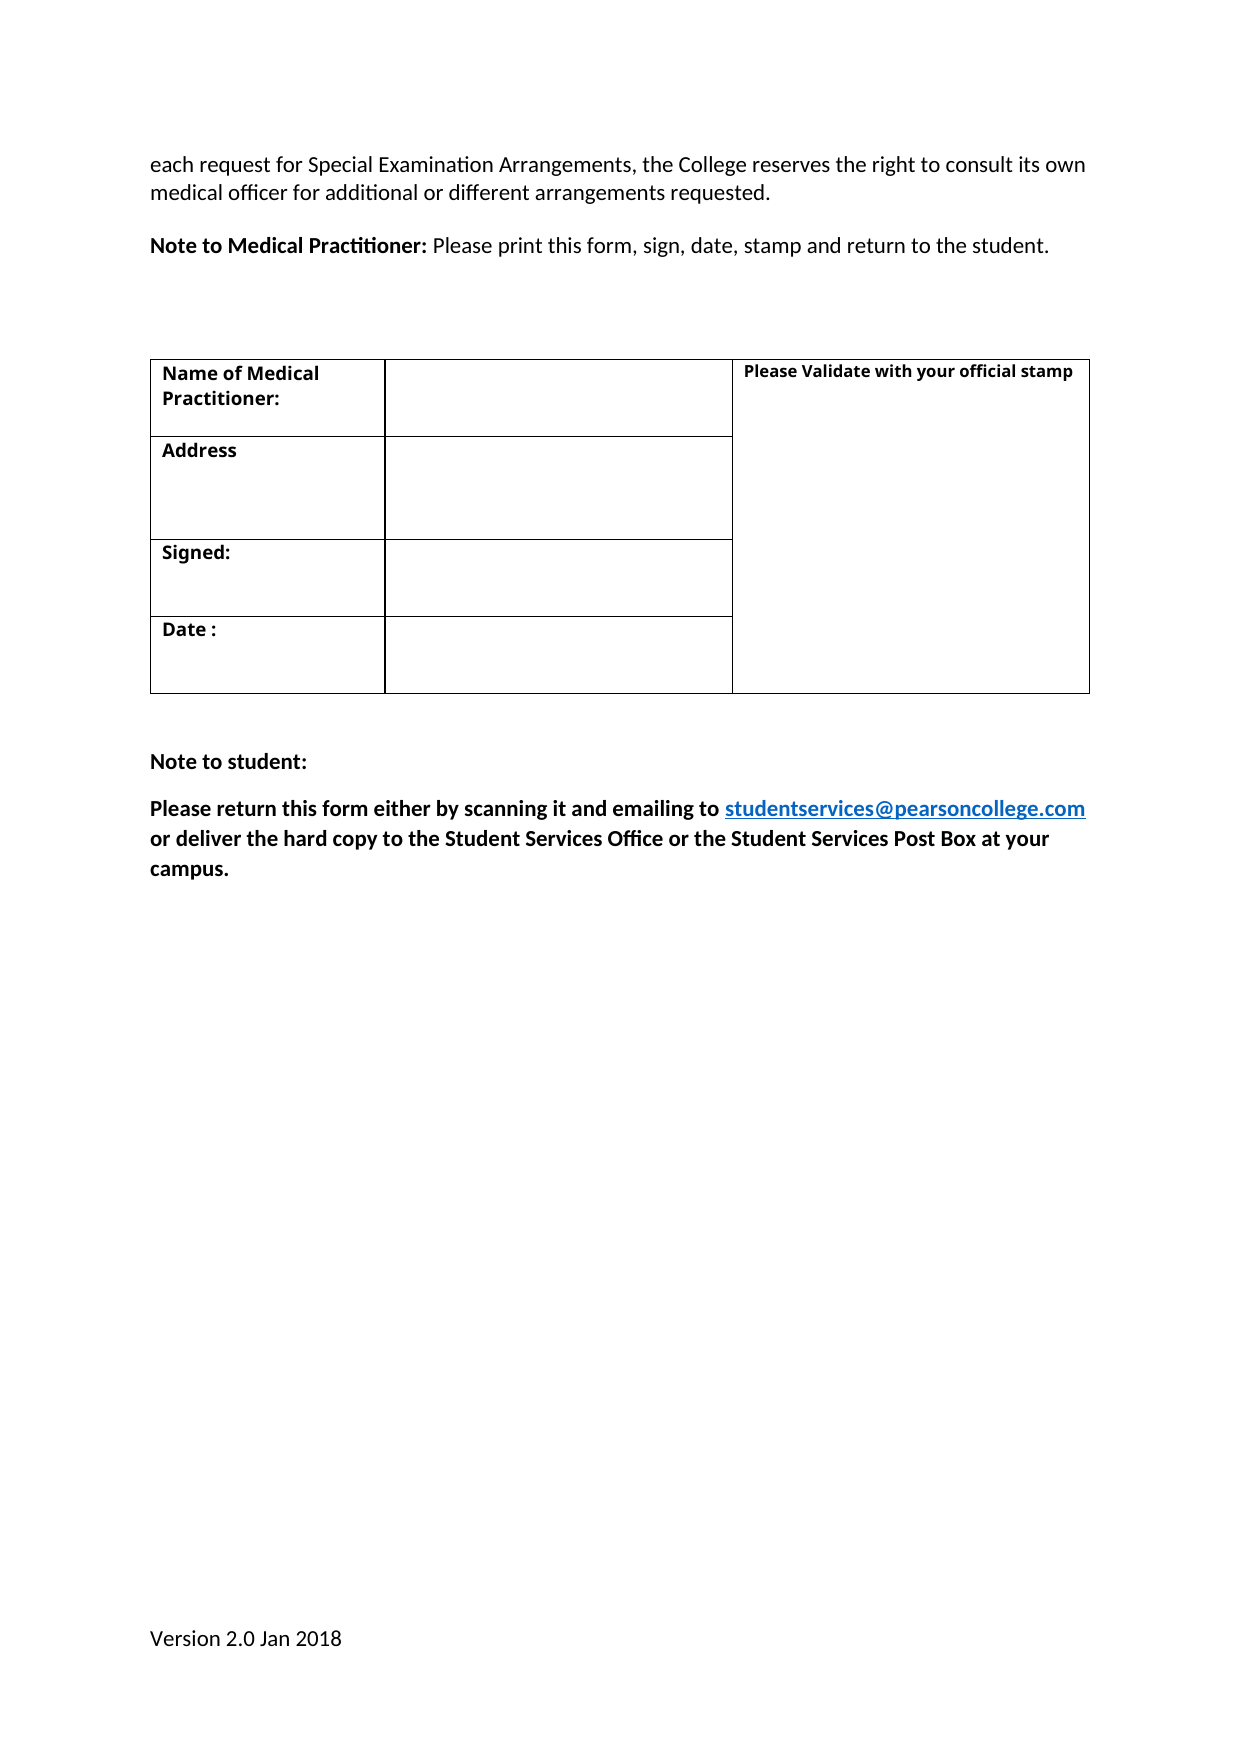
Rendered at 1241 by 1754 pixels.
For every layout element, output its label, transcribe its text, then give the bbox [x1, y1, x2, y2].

table_cell [386, 437, 732, 539]
text Please return this form either by scanning it and emailing to studentservices@pearsoncollege.com or deliver the hard copy to the Student Services Office or the Student Services Post Box at your campus. [150, 794, 1090, 882]
text Note to Medical Practitioner: Please print this form, sign, date, stamp and return to the student. [150, 231, 1090, 259]
table_header Name of Medical Practitioner: [151, 360, 384, 436]
table_cell Signed: [151, 540, 384, 616]
table_cell Date : [151, 617, 384, 693]
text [150, 150, 1090, 206]
table_cell [386, 540, 732, 616]
table_cell Address [151, 437, 384, 539]
table_cell [386, 617, 732, 693]
text Note to student: [150, 747, 1090, 775]
table_header [386, 360, 732, 436]
table_header Please Validate with your official stamp [733, 360, 1089, 693]
